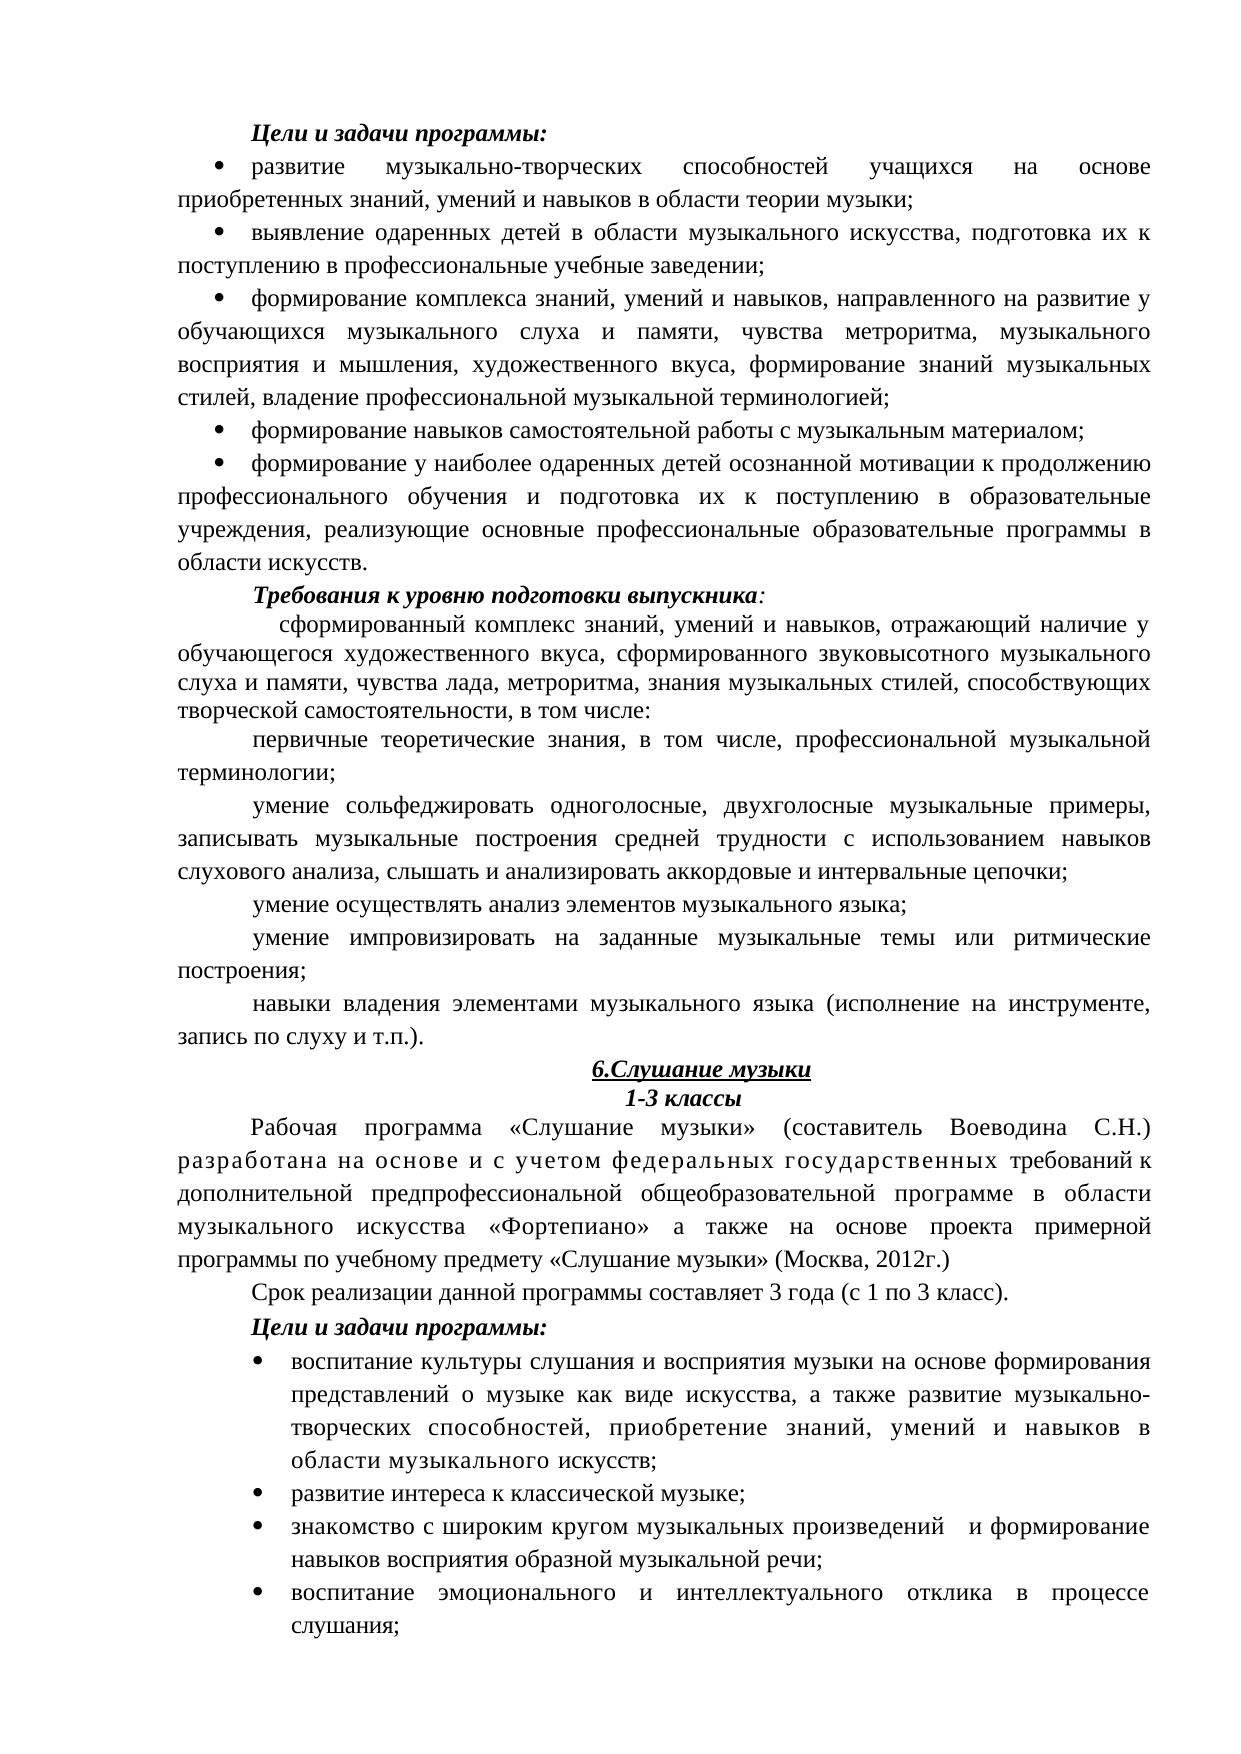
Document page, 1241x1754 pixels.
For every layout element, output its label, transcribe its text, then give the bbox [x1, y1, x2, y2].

list формирование у наиболее одаренных детей осознанной мотивации к продолжению профессионального обучения и подготовка их к поступлению в образовательные учреждения, реализующие основные профессиональные образовательные программы в области искусств. [177, 448, 1152, 576]
text Цели и задачи программы: [251, 1312, 1152, 1341]
list развитие музыкально-творческих способностей учащихся на основе приобретенных знаний, умений и навыков в области теории музыки; [177, 151, 1152, 213]
list Требования к уровню подготовки выпускника: [252, 580, 1152, 609]
list воспитание эмоционального и интеллектуального отклика в процессе слушания; [253, 1577, 1152, 1639]
list выявление одаренных детей в области музыкального искусства, подготовка их к поступлению в профессиональные учебные заведении; [177, 217, 1152, 279]
list умение осуществлять анализ элементов музыкального языка; [177, 889, 1152, 918]
list первичные теоретические знания, в том числе, профессиональной музыкальной терминологии; [177, 724, 1152, 786]
list воспитание культуры слушания и восприятия музыки на основе формирования представлений о музыке как виде искусства, а также развитие музыкально-творческих способностей, приобретение знаний, умений и навыков в области музыкального искусств; [253, 1346, 1152, 1474]
list 1-3 классы [177, 1083, 1152, 1112]
list развитие интереса к классической музыке; [253, 1478, 1152, 1507]
list умение импровизировать на заданные музыкальные темы или ритмические построения; [177, 922, 1152, 984]
list 6.Слушание музыки [177, 1054, 1152, 1083]
list формирование навыков самостоятельной работы с музыкальным материалом; [177, 415, 1152, 444]
text Цели и задачи программы: [251, 118, 1152, 147]
list навыки владения элементами музыкального языка (исполнение на инструменте, запись по слуху и т.п.). [177, 988, 1152, 1050]
text Рабочая программа «Слушание музыки» (составитель Воеводина С.Н.) разработана на основе и с учетом федеральных государственных требований к дополнительной предпрофессиональной общеобразовательной программе в области музыкального искусства «Фортепиано» а также на основе проекта примерной программы по учебному предмету «Слушание музыки» (Москва, 2012г.) [177, 1112, 1152, 1273]
text Срок реализации данной программы составляет 3 года (с 1 по 3 класс). [177, 1277, 1152, 1306]
list умение сольфеджировать одноголосные, двухголосные музыкальные примеры, записывать музыкальные построения средней трудности с использованием навыков слухового анализа, слышать и анализировать аккордовые и интервальные цепочки; [177, 790, 1152, 885]
text сформированный комплекс знаний, умений и навыков, отражающий наличие у обучающегося художественного вкуса, сформированного звуковысотного музыкального слуха и памяти, чувства лада, метроритма, знания музыкальных стилей, способствующих творческой самостоятельности, в том числе: [177, 609, 1152, 724]
list знакомство с широким кругом музыкальных произведений и формирование навыков восприятия образной музыкальной речи; [253, 1511, 1152, 1573]
list формирование комплекса знаний, умений и навыков, направленного на развитие у обучающихся музыкального слуха и памяти, чувства метроритма, музыкального восприятия и мышления, художественного вкуса, формирование знаний музыкальных стилей, владение профессиональной музыкальной терминологией; [177, 283, 1152, 411]
